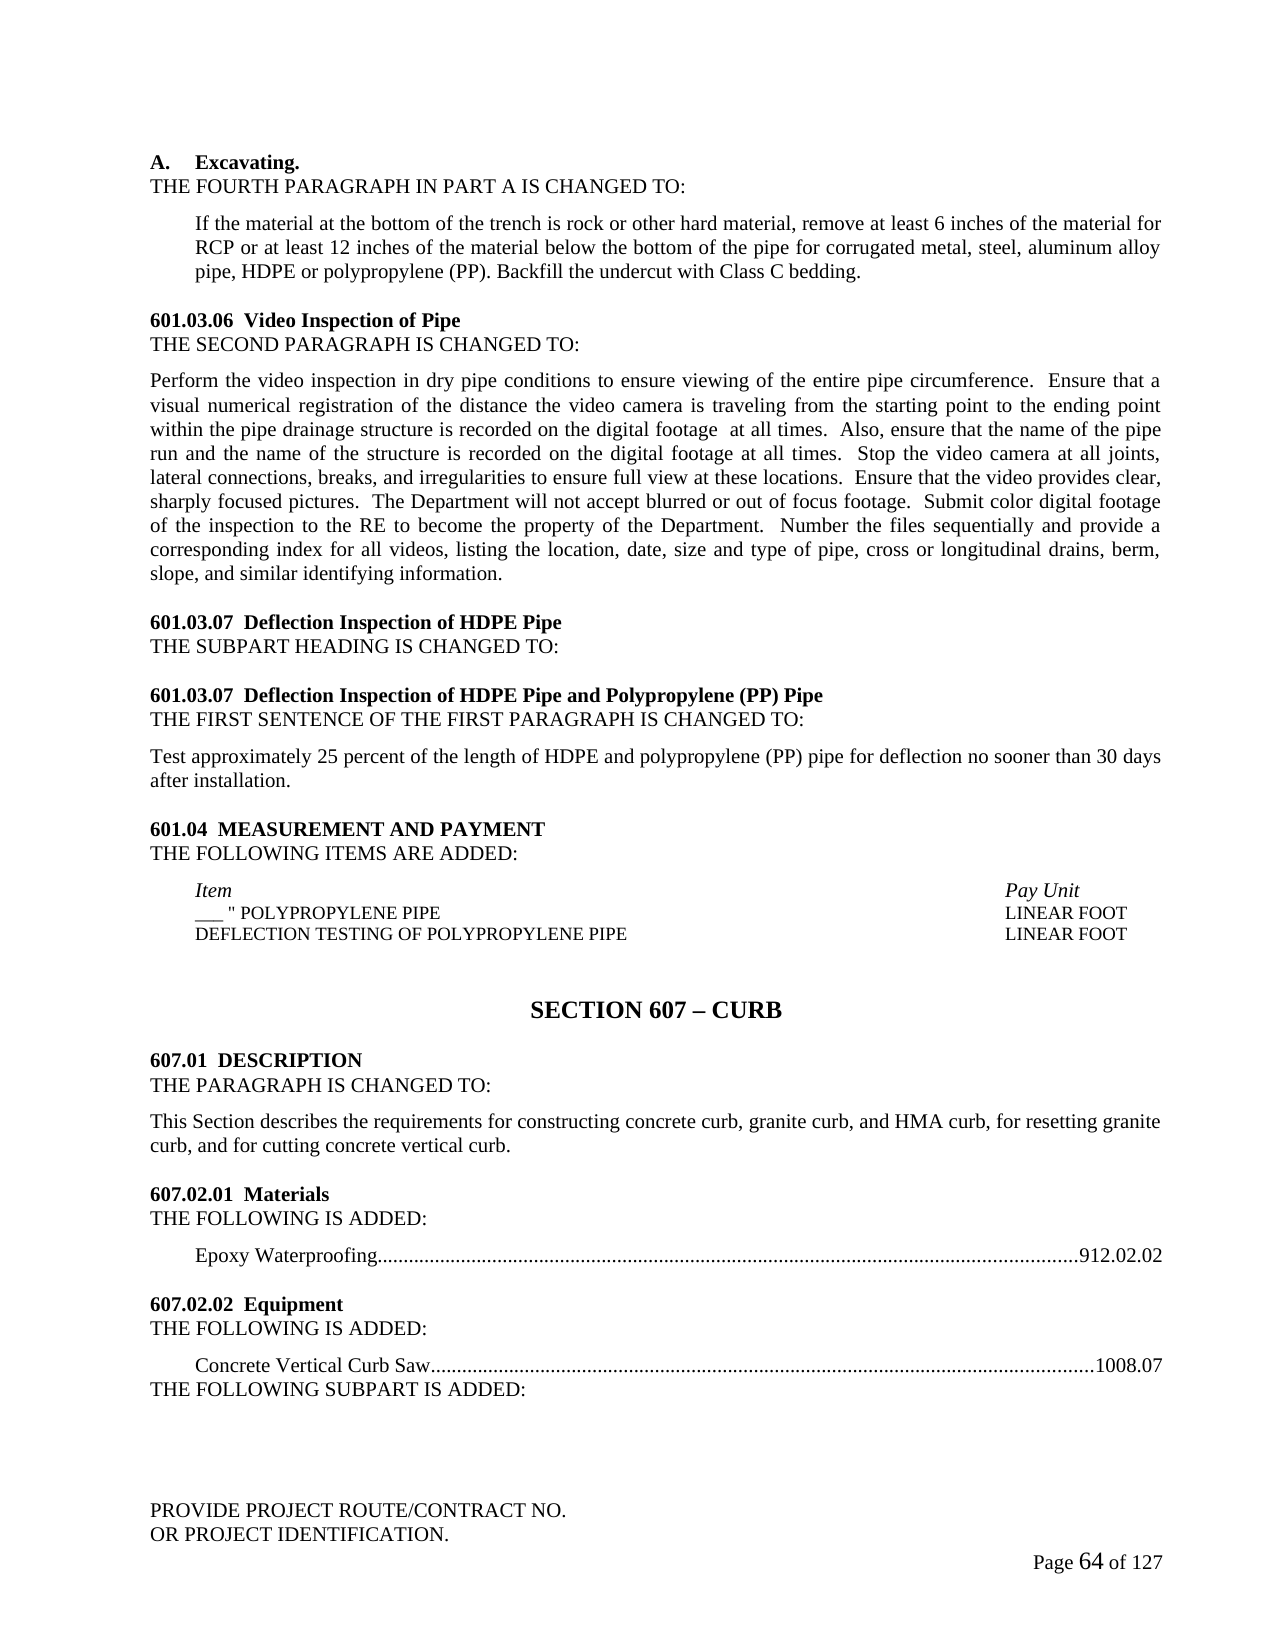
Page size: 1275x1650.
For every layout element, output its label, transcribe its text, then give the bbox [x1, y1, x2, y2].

text Section 607 – Curb [150, 995, 1162, 1023]
text If the material at the bottom of the trench is rock or other hard material, remove at least 6 inches of the material for RCP or at least 12 inches of the material below the bottom of the pipe for corrugated metal, steel, aluminum alloy pipe, HDPE or polypropylene (PP). Backfill the undercut with Class C bedding. [195, 211, 1162, 283]
text 607.02.02 Equipment [150, 1292, 1162, 1316]
text Test approximately 25 percent of the length of HDPE and polypropylene (PP) pipe for deflection no sooner than 30 days after installation. [150, 744, 1162, 792]
text 601.03.06 Video Inspection of Pipe [150, 308, 1162, 332]
text THE PARAGRAPH IS CHANGED TO: [150, 1072, 1162, 1097]
title Item Pay Unit [195, 877, 1162, 902]
text the second paragraph is changed to: [150, 332, 1162, 356]
text 601.03.07 Deflection Inspection of HDPE Pipe and Polypropylene (PP) Pipe [150, 683, 1162, 707]
text THE FOLLOWING IS ADDED: [150, 1206, 1162, 1230]
text THE FOLLOWING SUBpart IS ADDED: [150, 1377, 1162, 1401]
text Concrete Vertical Curb Saw 1008.07 [195, 1352, 1162, 1377]
text The following items are added: [150, 841, 1162, 865]
text 607.01 Description [150, 1048, 1162, 1072]
text ___ " POLYPROPYLENE PIPE LINEAR FOOT [195, 902, 1162, 923]
text 607.02.01 Materials [150, 1182, 1162, 1206]
text 601.04 Measurement and Payment [150, 817, 1162, 841]
text 601.03.07 Deflection Inspection of HDPE Pipe [150, 610, 1162, 634]
text The fourth paragraph in part A is changed to: [150, 174, 1162, 198]
text A. Excavating. [150, 150, 1162, 174]
text This Section describes the requirements for constructing concrete curb, granite curb, and HMA curb, for resetting granite curb, and for cutting concrete vertical curb. [150, 1109, 1162, 1157]
text Perform the video inspection in dry pipe conditions to ensure viewing of the entire pipe circumference. Ensure that a visual numerical registration of the distance the video camera is traveling from the starting point to the ending point within the pipe drainage structure is recorded on the digital footage at all times. Also, ensure that the name of the pipe run and the name of the structure is recorded on the digital footage at all times. Stop the video camera at all joints, lateral connections, breaks, and irregularities to ensure full view at these locations. Ensure that the video provides clear, sharply focused pictures. The Department will not accept blurred or out of focus footage. Submit color digital footage of the inspection to the RE to become the property of the Department. Number the files sequentially and provide a corresponding index for all videos, listing the location, date, size and type of pipe, cross or longitudinal drains, berm, slope, and similar identifying information. [150, 368, 1162, 585]
text THE FOLLOWING IS ADDED: [150, 1316, 1162, 1340]
text DEFLECTION TESTING OF POLYPROPYLENE PIPE LINEAR FOOT [195, 923, 1162, 945]
text Epoxy Waterproofing 912.02.02 [195, 1243, 1162, 1267]
text The first sentence of the first paragraph is changed to: [150, 707, 1162, 731]
text The Subpart heading is changed to: [150, 634, 1162, 658]
